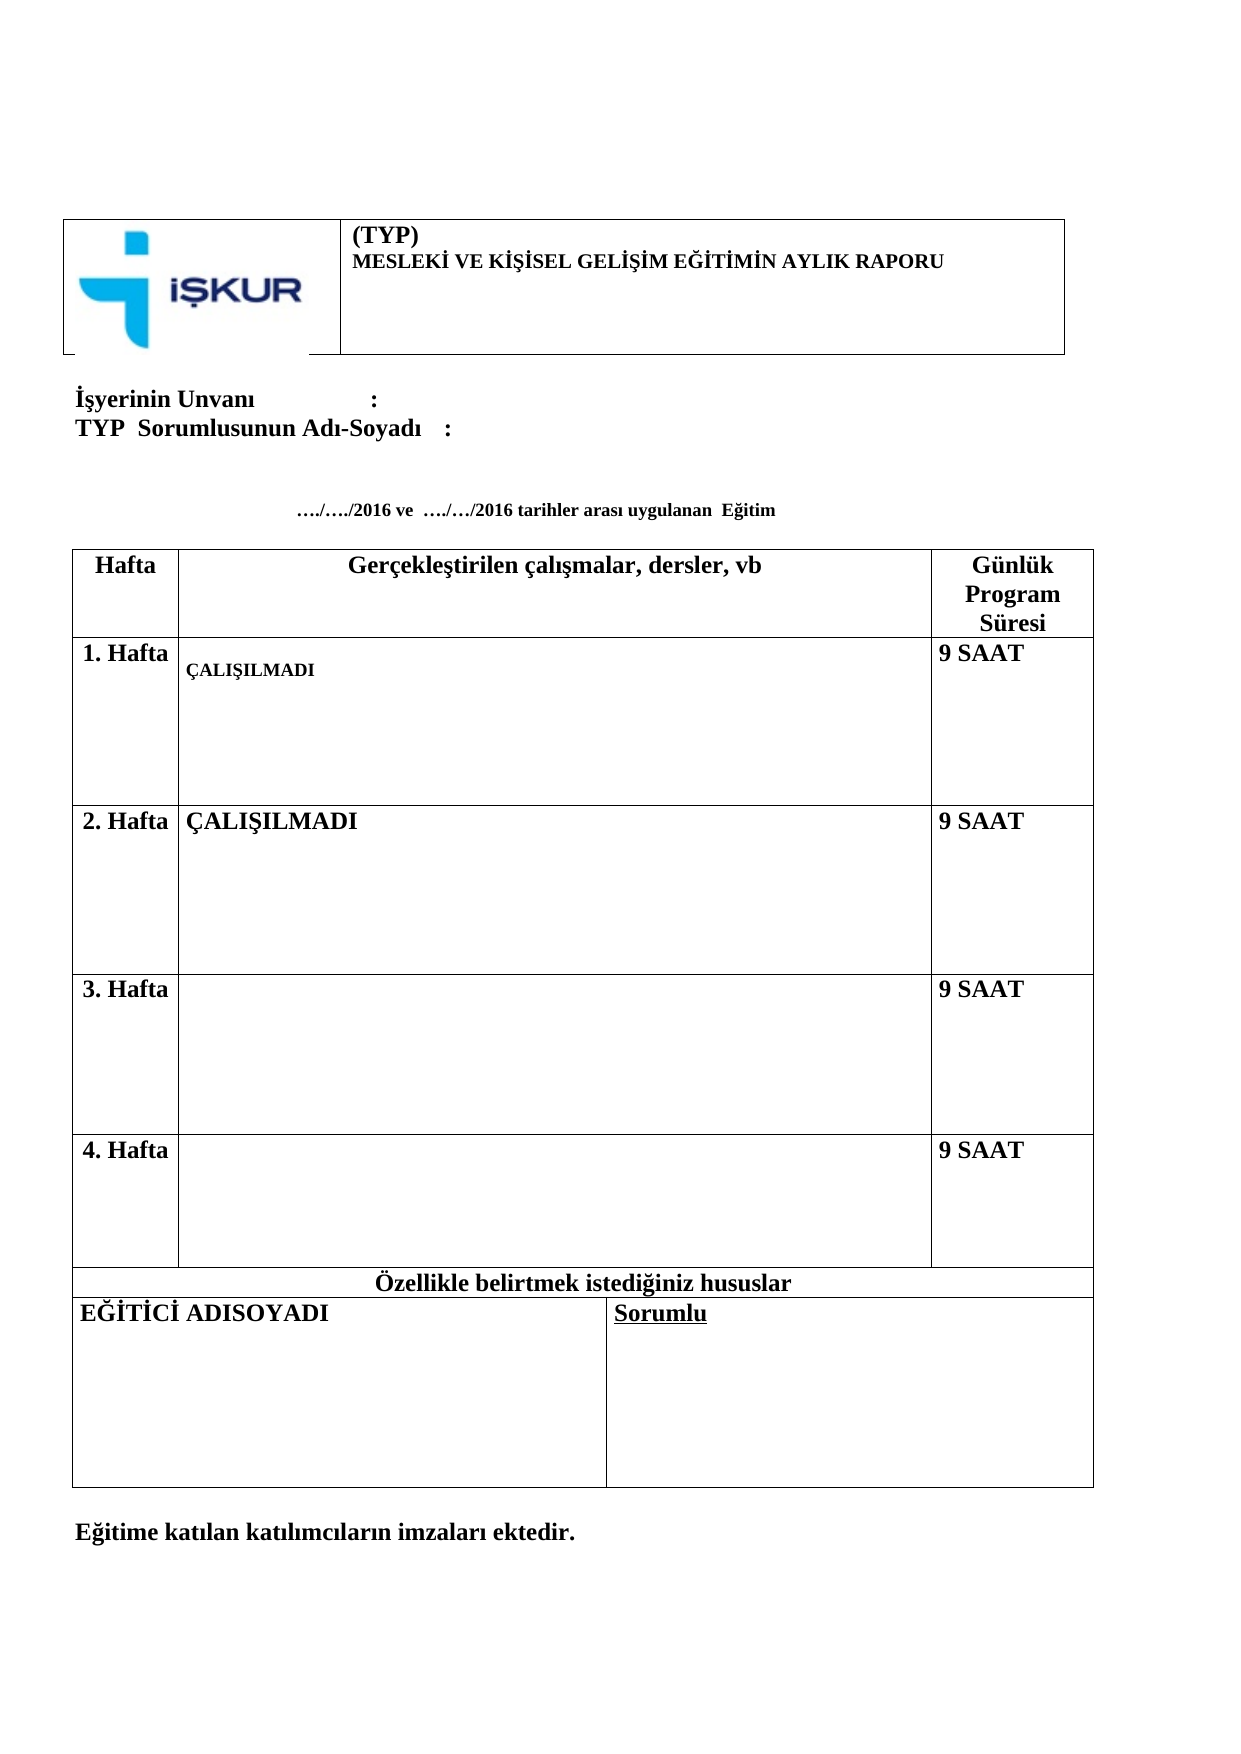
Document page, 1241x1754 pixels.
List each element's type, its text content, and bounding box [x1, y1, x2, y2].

table_cell 9 SAAT [932, 638, 1093, 805]
table_cell Özellikle belirtmek istediğiniz hususlar [73, 1268, 1093, 1297]
table_cell EĞİTİCİ ADISOYADI [73, 1298, 606, 1487]
text İşyerinin Unvanı : [75, 384, 1165, 413]
text TYP Sorumlusunun Adı-Soyadı : [75, 413, 1165, 441]
table_cell [179, 975, 931, 1134]
table_header [309, 220, 340, 354]
text Eğitime katılan katılımcıların imzaları ektedir. [75, 1517, 1165, 1546]
table_header [64, 220, 75, 354]
table_cell 9 SAAT [932, 975, 1093, 1134]
table_header Günlük Program Süresi [932, 550, 1093, 637]
table_cell Sorumlu [607, 1298, 1093, 1487]
table_cell 3. Hafta [73, 975, 178, 1134]
table_cell 9 SAAT [932, 806, 1093, 973]
table_cell 2. Hafta [73, 806, 178, 973]
table_header Gerçekleştirilen çalışmalar, dersler, vb [179, 550, 931, 637]
picture [75, 220, 309, 355]
table_header Hafta [73, 550, 178, 637]
table_cell [179, 1135, 931, 1267]
table_cell 1. Hafta [73, 638, 178, 805]
text …./…./2016 ve …./…/2016 tarihler arası uygulanan Eğitim [75, 499, 1165, 521]
table_cell ÇALIŞILMADI [179, 638, 931, 805]
table_cell 4. Hafta [73, 1135, 178, 1267]
table_cell 9 SAAT [932, 1135, 1093, 1267]
table_cell ÇALIŞILMADI [179, 806, 931, 973]
table_header (TYP) MESLEKİ VE KİŞİSEL GELİŞİM EĞİTİMİN AYLIK RAPORU [341, 220, 1064, 354]
